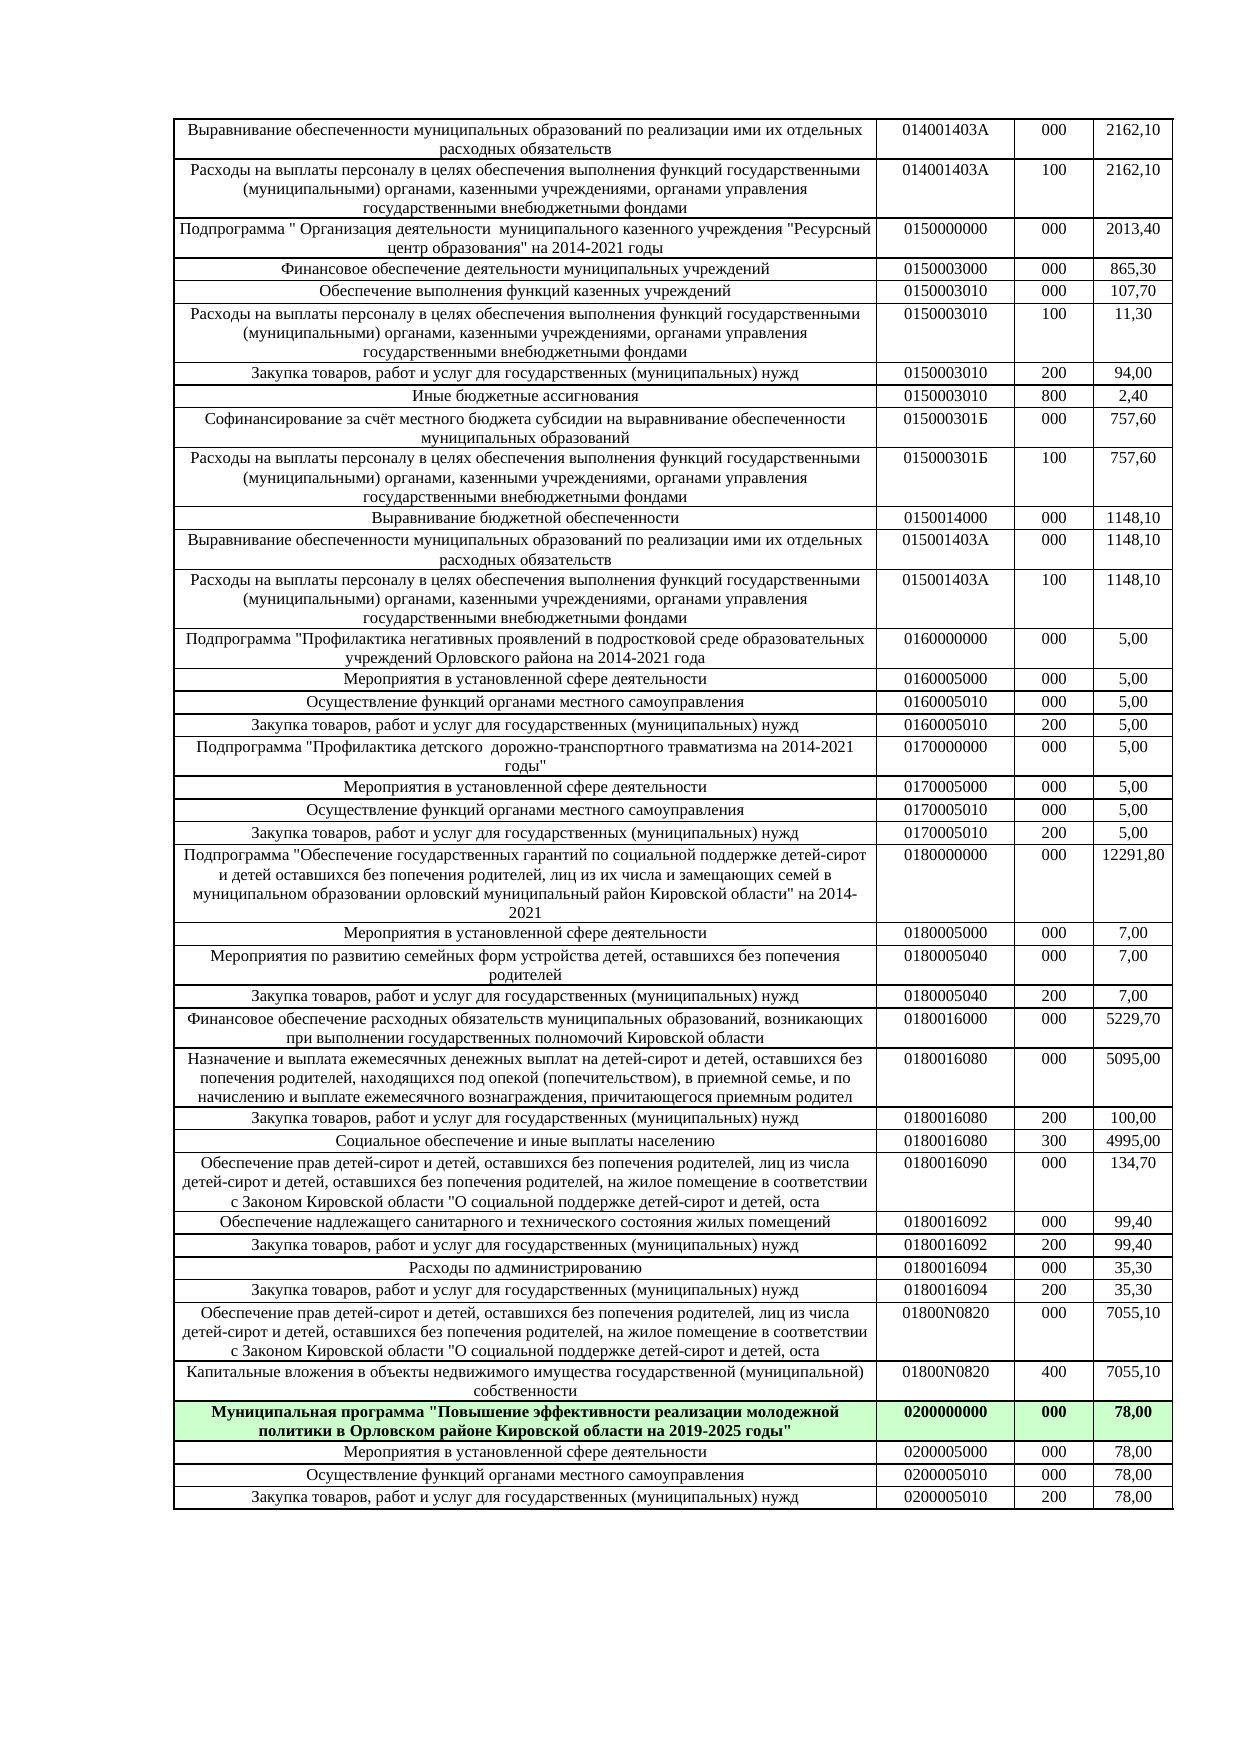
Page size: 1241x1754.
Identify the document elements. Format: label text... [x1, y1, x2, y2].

table_cell Закупка товаров, работ и услуг для государственных (муниципальных) нужд [175, 1280, 876, 1301]
table_cell 01800N0820 [877, 1303, 1014, 1360]
table_cell 7055,10 [1094, 1362, 1172, 1400]
table_cell 5,00 [1094, 822, 1172, 843]
table_cell 5,00 [1094, 669, 1172, 690]
table_cell Закупка товаров, работ и услуг для государственных (муниципальных) нужд [175, 822, 876, 843]
table_cell 0180016094 [877, 1258, 1014, 1279]
table_cell 1148,10 [1094, 530, 1172, 568]
table_cell 000 [1015, 923, 1093, 944]
table_cell 78,00 [1094, 1465, 1172, 1486]
table_cell 0170000000 [877, 737, 1014, 775]
table_cell 000 [1015, 1009, 1093, 1047]
table_cell 5,00 [1094, 692, 1172, 713]
table_cell 100,00 [1094, 1108, 1172, 1129]
table_cell Капитальные вложения в объекты недвижимого имущества государственной (муниципальной) собственности [175, 1362, 876, 1400]
table_cell Обеспечение выполнения функций казенных учреждений [175, 281, 876, 302]
table_cell 0160005010 [877, 692, 1014, 713]
table_cell Мероприятия в установленной сфере деятельности [175, 669, 876, 690]
table_cell Закупка товаров, работ и услуг для государственных (муниципальных) нужд [175, 1108, 876, 1129]
table_cell Назначение и выплата ежемесячных денежных выплат на детей-сирот и детей, оставшихся без попечения родителей, находящихся под опекой (попечительством), в приемной семье, и по начислению и выплате ежемесячного вознаграждения, причитающегося приемным родител [175, 1049, 876, 1106]
table_cell Обеспечение надлежащего санитарного и технического состояния жилых помещений [175, 1212, 876, 1233]
table_cell 0200005010 [877, 1487, 1014, 1508]
table_cell 0150003000 [877, 259, 1014, 280]
table_cell 0180016090 [877, 1153, 1014, 1211]
table_cell 100 [1015, 304, 1093, 361]
table_cell 5229,70 [1094, 1009, 1172, 1047]
table_cell Финансовое обеспечение деятельности муниципальных учреждений [175, 259, 876, 280]
table_cell Мероприятия в установленной сфере деятельности [175, 1442, 876, 1463]
table_cell 000 [1015, 530, 1093, 568]
table_cell Подпрограмма " Организация деятельности муниципального казенного учреждения "Ресурсный центр образования" на 2014-2021 годы [175, 219, 876, 257]
table_cell 0150000000 [877, 219, 1014, 257]
table_cell 200 [1015, 1487, 1093, 1508]
table_cell Обеспечение прав детей-сирот и детей, оставшихся без попечения родителей, лиц из числа детей-сирот и детей, оставшихся без попечения родителей, на жилое помещение в соответствии с Законом Кировской области "О социальной поддержке детей-сирот и детей, оста [175, 1303, 876, 1360]
table_cell 5,00 [1094, 629, 1172, 667]
table_cell 100 [1015, 448, 1093, 506]
table_cell 0180005040 [877, 986, 1014, 1007]
table_cell Софинансирование за счёт местного бюджета субсидии на выравнивание обеспеченности муниципальных образований [175, 408, 876, 447]
table_cell 000 [1015, 629, 1093, 667]
table_cell 200 [1015, 1108, 1093, 1129]
table_cell 99,40 [1094, 1212, 1172, 1233]
table_cell 0170005010 [877, 822, 1014, 843]
table_cell Расходы по администрированию [175, 1258, 876, 1279]
table_cell 0150003010 [877, 304, 1014, 361]
table_cell 107,70 [1094, 281, 1172, 302]
table_cell 000 [1015, 777, 1093, 798]
table_cell Осуществление функций органами местного самоуправления [175, 692, 876, 713]
table_cell Осуществление функций органами местного самоуправления [175, 1465, 876, 1486]
table_cell 7,00 [1094, 923, 1172, 944]
table_cell Выравнивание обеспеченности муниципальных образований по реализации ими их отдельных расходных обязательств [175, 530, 876, 568]
table_cell 2,40 [1094, 386, 1172, 407]
table_cell 400 [1015, 1362, 1093, 1400]
table_cell 200 [1015, 1235, 1093, 1256]
table_cell 000 [1015, 1402, 1093, 1440]
table_cell 2013,40 [1094, 219, 1172, 257]
table_cell 000 [1015, 1049, 1093, 1106]
table_cell 000 [1015, 800, 1093, 821]
table_cell Мероприятия по развитию семейных форм устройства детей, оставшихся без попечения родителей [175, 946, 876, 984]
table_cell 000 [1015, 737, 1093, 775]
table_cell 014001403А [877, 160, 1014, 217]
table_cell Выравнивание обеспеченности муниципальных образований по реализации ими их отдельных расходных обязательств [175, 120, 876, 158]
table_cell 000 [1015, 120, 1093, 158]
table_cell 1148,10 [1094, 507, 1172, 528]
table_cell 100 [1015, 570, 1093, 627]
table_cell Подпрограмма "Профилактика негативных проявлений в подростковой среде образовательных учреждений Орловского района на 2014-2021 года [175, 629, 876, 667]
table_cell Мероприятия в установленной сфере деятельности [175, 777, 876, 798]
table_cell 7,00 [1094, 946, 1172, 984]
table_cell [175, 160, 876, 217]
table_cell 0180016092 [877, 1235, 1014, 1256]
table_cell Закупка товаров, работ и услуг для государственных (муниципальных) нужд [175, 1235, 876, 1256]
table_cell 200 [1015, 1280, 1093, 1301]
table_cell 11,30 [1094, 304, 1172, 361]
table_cell 000 [1015, 1212, 1093, 1233]
table_cell 0180000000 [877, 845, 1014, 922]
table_cell 0170005000 [877, 777, 1014, 798]
table_cell 7055,10 [1094, 1303, 1172, 1360]
table_cell Обеспечение прав детей-сирот и детей, оставшихся без попечения родителей, лиц из числа детей-сирот и детей, оставшихся без попечения родителей, на жилое помещение в соответствии с Законом Кировской области "О социальной поддержке детей-сирот и детей, оста [175, 1153, 876, 1211]
table_cell 000 [1015, 669, 1093, 690]
table_cell 2162,10 [1094, 160, 1172, 217]
table_cell 200 [1015, 822, 1093, 843]
table_cell 0200005000 [877, 1442, 1014, 1463]
table_cell 0180016092 [877, 1212, 1014, 1233]
table_cell 865,30 [1094, 259, 1172, 280]
table_cell 000 [1015, 1465, 1093, 1486]
table_cell 015001403А [877, 570, 1014, 627]
table_cell 000 [1015, 219, 1093, 257]
table_cell 800 [1015, 386, 1093, 407]
table_cell 78,00 [1094, 1442, 1172, 1463]
table_cell Подпрограмма "Обеспечение государственных гарантий по социальной поддержке детей-сирот и детей оставшихся без попечения родителей, лиц из их числа и замещающих семей в муниципальном образовании орловский муниципальный район Кировской области" на 2014-2021 [175, 845, 876, 922]
table_cell 0180016080 [877, 1049, 1014, 1106]
table_cell Подпрограмма "Профилактика детского дорожно-транспортного травматизма на 2014-2021 годы" [175, 737, 876, 775]
table_cell 000 [1015, 1442, 1093, 1463]
table_cell Закупка товаров, работ и услуг для государственных (муниципальных) нужд [175, 986, 876, 1007]
table_cell 5,00 [1094, 715, 1172, 736]
table_cell 757,60 [1094, 448, 1172, 506]
table_cell 5,00 [1094, 800, 1172, 821]
table_cell Закупка товаров, работ и услуг для государственных (муниципальных) нужд [175, 715, 876, 736]
table_cell 0180016080 [877, 1130, 1014, 1151]
table_cell 0160000000 [877, 629, 1014, 667]
table_cell Финансовое обеспечение расходных обязательств муниципальных образований, возникающих при выполнении государственных полномочий Кировской области [175, 1009, 876, 1047]
table_cell 0200005010 [877, 1465, 1014, 1486]
table_cell 78,00 [1094, 1402, 1172, 1440]
table_cell 35,30 [1094, 1280, 1172, 1301]
table_cell 0150003010 [877, 363, 1014, 384]
table_cell 000 [1015, 946, 1093, 984]
table_cell 0170005010 [877, 800, 1014, 821]
table_cell 000 [1015, 507, 1093, 528]
table_cell Выравнивание бюджетной обеспеченности [175, 507, 876, 528]
table_cell 000 [1015, 845, 1093, 922]
table_cell 000 [1015, 1303, 1093, 1360]
table_cell 99,40 [1094, 1235, 1172, 1256]
table_cell 200 [1015, 363, 1093, 384]
table_cell 757,60 [1094, 408, 1172, 447]
table_cell Иные бюджетные ассигнования [175, 386, 876, 407]
table_cell Закупка товаров, работ и услуг для государственных (муниципальных) нужд [175, 1487, 876, 1508]
table_cell 78,00 [1094, 1487, 1172, 1508]
table_cell 014001403А [877, 120, 1014, 158]
table_cell Социальное обеспечение и иные выплаты населению [175, 1130, 876, 1151]
table_cell Мероприятия в установленной сфере деятельности [175, 923, 876, 944]
table_cell Муниципальная программа "Повышение эффективности реализации молодежной политики в Орловском районе Кировской области на 2019-2025 годы" [175, 1402, 876, 1440]
table_cell 94,00 [1094, 363, 1172, 384]
table_cell 12291,80 [1094, 845, 1172, 922]
table_cell 000 [1015, 281, 1093, 302]
table_cell Осуществление функций органами местного самоуправления [175, 800, 876, 821]
table_cell 0200000000 [877, 1402, 1014, 1440]
table_cell Закупка товаров, работ и услуг для государственных (муниципальных) нужд [175, 363, 876, 384]
table_cell 0160005010 [877, 715, 1014, 736]
table_cell 5095,00 [1094, 1049, 1172, 1106]
table_cell 5,00 [1094, 737, 1172, 775]
table_cell 01800N0820 [877, 1362, 1014, 1400]
table_cell 0180016000 [877, 1009, 1014, 1047]
table_cell 000 [1015, 1258, 1093, 1279]
table_cell 1148,10 [1094, 570, 1172, 627]
table_cell 0150003010 [877, 281, 1014, 302]
table_cell 0160005000 [877, 669, 1014, 690]
table_cell 015000301Б [877, 448, 1014, 506]
table_cell 5,00 [1094, 777, 1172, 798]
table_cell 015001403А [877, 530, 1014, 568]
table_cell 0180005040 [877, 946, 1014, 984]
table_cell 0180016080 [877, 1108, 1014, 1129]
table_cell 100 [1015, 160, 1093, 217]
table_cell 000 [1015, 408, 1093, 447]
table_cell 2162,10 [1094, 120, 1172, 158]
table_cell 0180016094 [877, 1280, 1014, 1301]
table_cell 0180005000 [877, 923, 1014, 944]
table_cell 4995,00 [1094, 1130, 1172, 1151]
table_cell 0150014000 [877, 507, 1014, 528]
table_cell 000 [1015, 259, 1093, 280]
table_cell 300 [1015, 1130, 1093, 1151]
table_cell 0150003010 [877, 386, 1014, 407]
table_cell 200 [1015, 986, 1093, 1007]
table_cell 000 [1015, 1153, 1093, 1211]
table_cell 015000301Б [877, 408, 1014, 447]
table_cell 200 [1015, 715, 1093, 736]
table_cell 7,00 [1094, 986, 1172, 1007]
table_cell 000 [1015, 692, 1093, 713]
table_cell 134,70 [1094, 1153, 1172, 1211]
table_cell 35,30 [1094, 1258, 1172, 1279]
